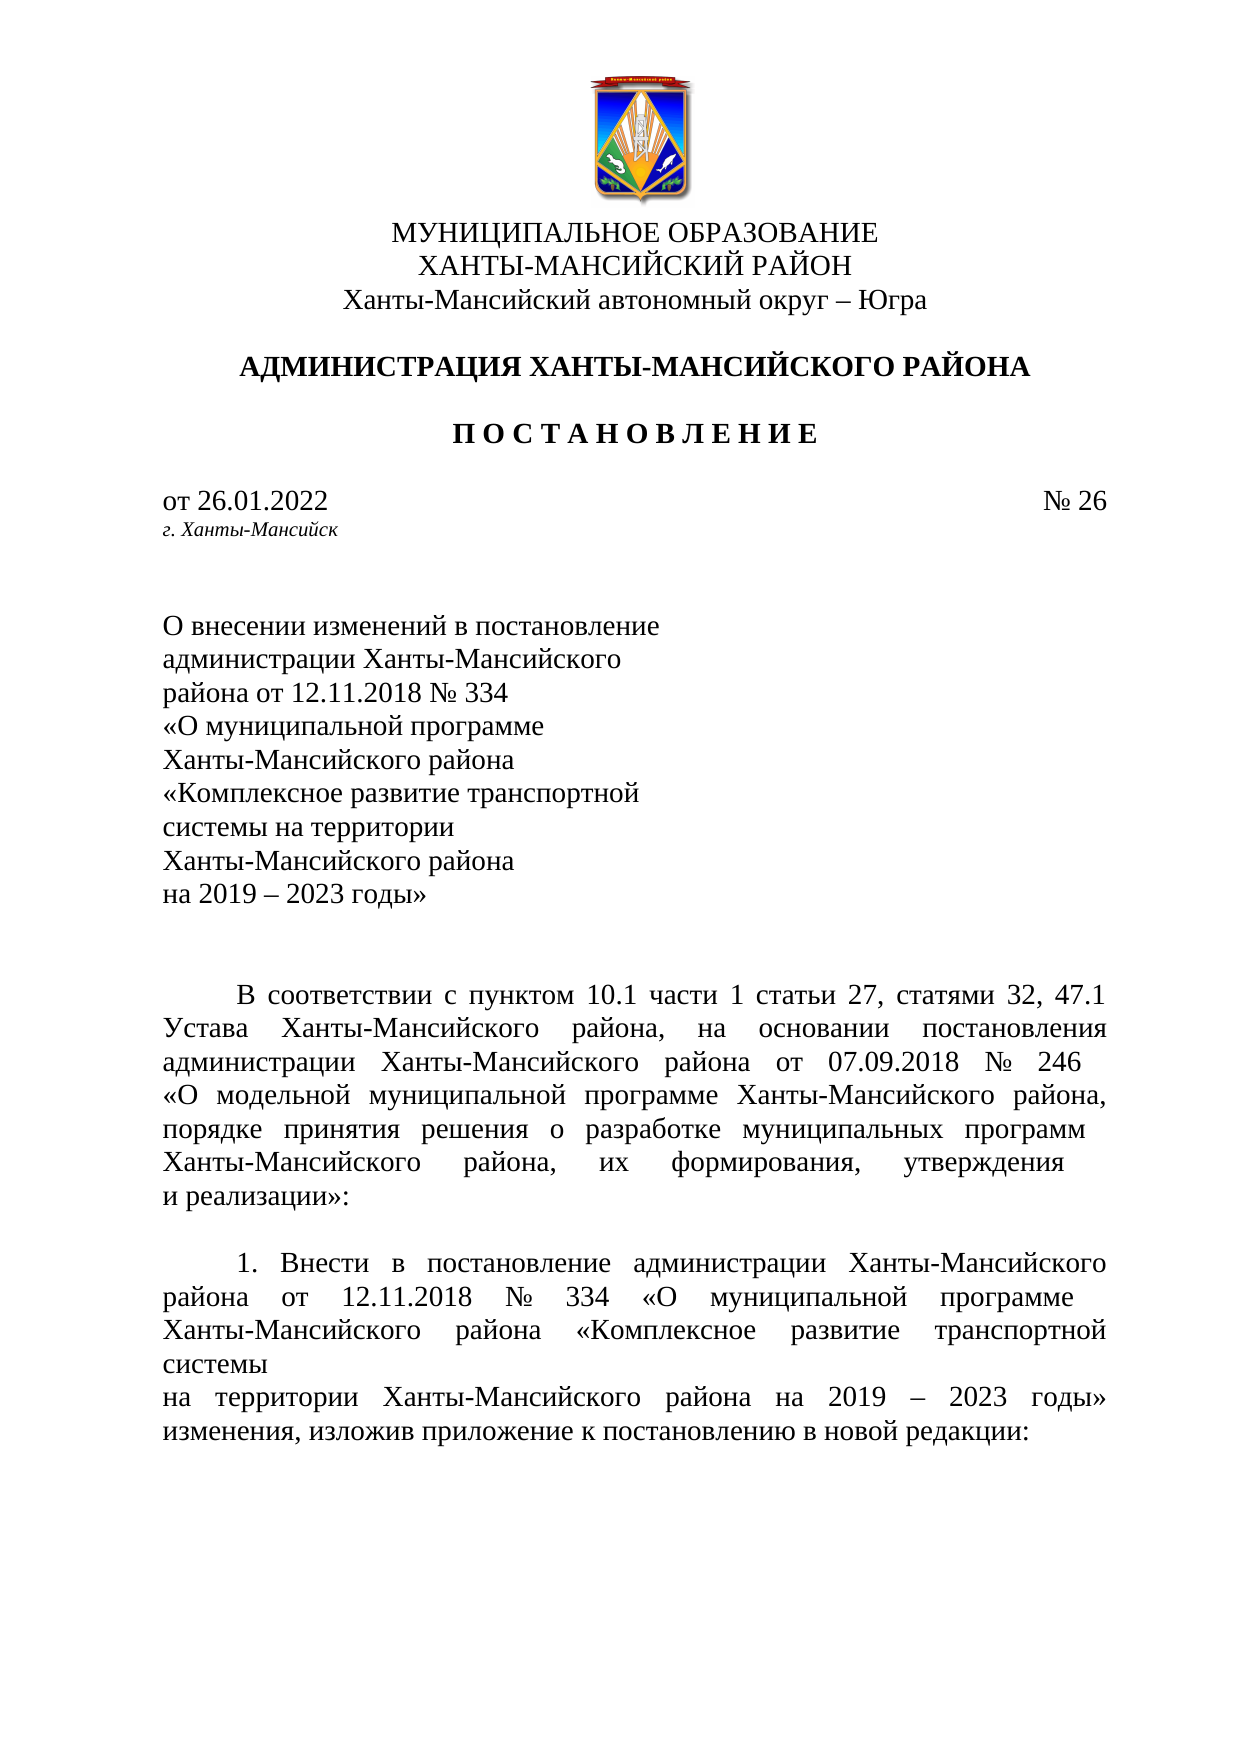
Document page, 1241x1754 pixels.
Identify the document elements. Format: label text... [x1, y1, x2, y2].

text О внесении изменений в постановление [162, 608, 1107, 641]
text от 26.01.2022 № 26 [162, 483, 1107, 517]
text района от 12.11.2018 № 334 «О муниципальной программе [162, 675, 1107, 742]
text АДМИНИСТРАЦИЯ ХАНТЫ-МАНСИЙСКОГО РАЙОНА [162, 349, 1107, 382]
text Ханты-Мансийского района [162, 742, 1107, 776]
text П О С Т А Н О В Л Е Н И Е [162, 416, 1107, 449]
text В соответствии с пунктом 10.1 части 1 статьи 27, статями 32, 47.1 Устава Ханты-Мансийского района, на основании постановления администрации Ханты-Мансийского района от 07.09.2018 № 246 «О модельной муниципальной программе Ханты-Мансийского района, порядке принятия решения о разработке муниципальных программ Ханты-Мансийского района, их формирования, утверждения и реализации»: [162, 977, 1107, 1212]
text «Комплексное развитие транспортной [162, 776, 1107, 809]
text системы на территории [162, 809, 1107, 843]
text Ханты-Мансийский автономный округ – Югра [162, 282, 1107, 315]
text на 2019 – 2023 годы» [162, 876, 1107, 910]
text ХАНТЫ-МАНСИЙСКИЙ РАЙОН [162, 248, 1107, 282]
text МУНИЦИПАЛЬНОЕ ОБРАЗОВАНИЕ [162, 215, 1107, 248]
text администрации Ханты-Мансийского [162, 641, 1107, 675]
text г. Ханты-Мансийск [162, 517, 1107, 541]
text Ханты-Мансийского района [162, 843, 1107, 876]
text 1. Внести в постановление администрации Ханты-Мансийского района от 12.11.2018 № 334 «О муниципальной программе Ханты-Мансийского района «Комплексное развитие транспортной системы на территории Ханты-Мансийского района на 2019 – 2023 годы» изменения, изложив приложение к постановлению в новой редакции: [162, 1245, 1107, 1446]
